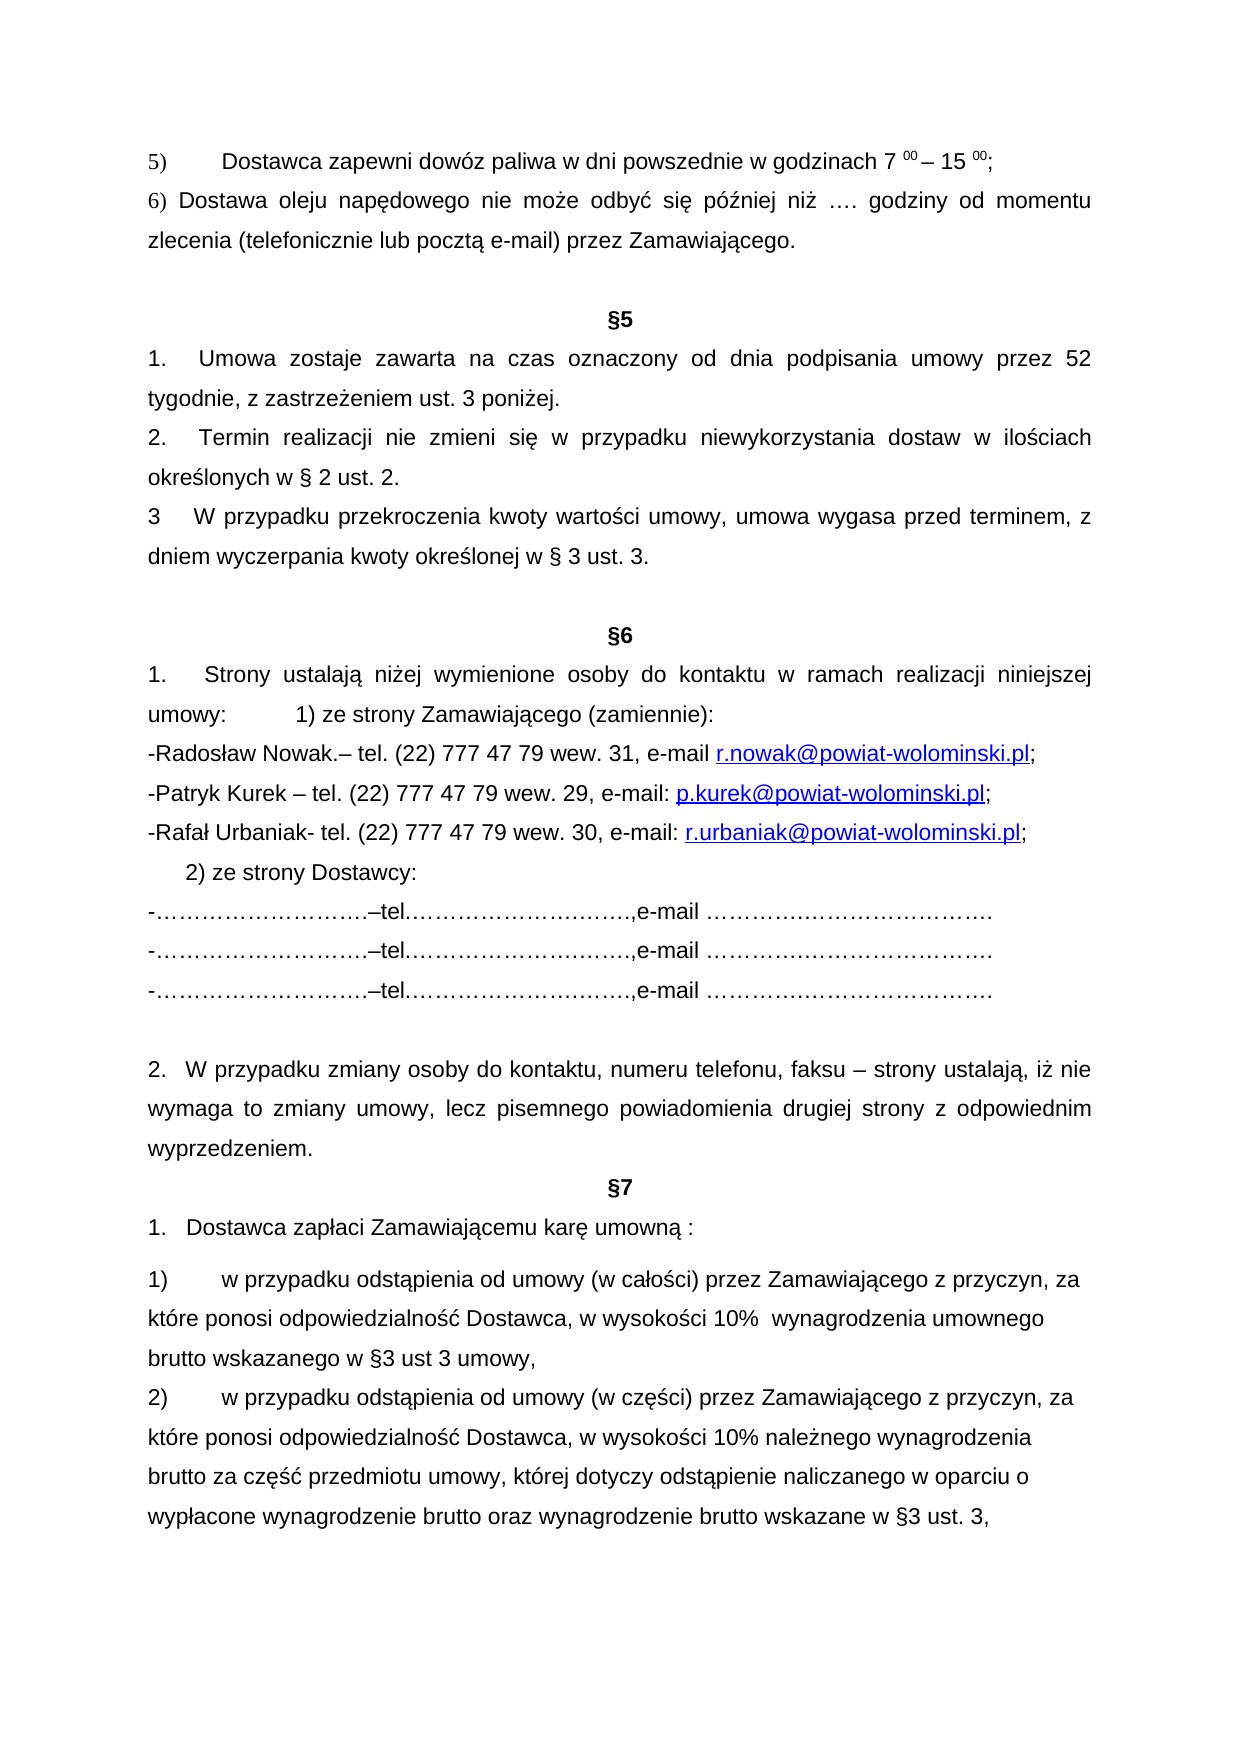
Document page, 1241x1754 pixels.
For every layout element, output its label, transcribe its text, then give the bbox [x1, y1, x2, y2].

text -Radosław Nowak.– tel. (22) 777 47 79 wew. 31, e-mail r.nowak@powiat-wolominski.pl; [148, 740, 1093, 766]
text 2. W przypadku zmiany osoby do kontaktu, numeru telefonu, faksu – strony ustalają, iż nie wymaga to zmiany umowy, lecz pisemnego powiadomienia drugiej strony z odpowiednim wyprzedzeniem. [148, 1056, 1093, 1161]
text -Rafał Urbaniak- tel. (22) 777 47 79 wew. 30, e-mail: r.urbaniak@powiat-wolominski.pl; [148, 819, 1093, 845]
text §6 [148, 622, 1093, 648]
text -……………………….–tel.………………….…….,e-mail ………….……………………. [148, 937, 1093, 964]
text 3 W przypadku przekroczenia kwoty wartości umowy, umowa wygasa przed terminem, z dniem wyczerpania kwoty określonej w § 3 ust. 3. [148, 503, 1093, 569]
text 2) ze strony Dostawcy: [148, 858, 1093, 885]
text -Patryk Kurek – tel. (22) 777 47 79 wew. 29, e-mail: p.kurek@powiat-wolominski.pl; [148, 779, 1093, 806]
list Dostawca zapewni dowóz paliwa w dni powszednie w godzinach 7 00 – 15 00; [148, 148, 1093, 174]
text 1. Dostawca zapłaci Zamawiającemu karę umowną : [148, 1214, 1093, 1240]
text -……………………….–tel.………………….…….,e-mail ………….……………………. [148, 898, 1093, 924]
text 1. Strony ustalają niżej wymienione osoby do kontaktu w ramach realizacji niniejszej umowy: 1) ze strony Zamawiającego (zamiennie): [148, 661, 1093, 727]
list w przypadku odstąpienia od umowy (w całości) przez Zamawiającego z przyczyn, za które ponosi odpowiedzialność Dostawca, w wysokości 10% wynagrodzenia umownego brutto wskazanego w §3 ust 3 umowy, [148, 1266, 1093, 1371]
list w przypadku odstąpienia od umowy (w części) przez Zamawiającego z przyczyn, za które ponosi odpowiedzialność Dostawca, w wysokości 10% należnego wynagrodzenia brutto za część przedmiotu umowy, której dotyczy odstąpienie naliczanego w oparciu o wypłacone wynagrodzenie brutto oraz wynagrodzenie brutto wskazane w §3 ust. 3, [148, 1384, 1093, 1529]
text 1. Umowa zostaje zawarta na czas oznaczony od dnia podpisania umowy przez 52 tygodnie, z zastrzeżeniem ust. 3 poniżej. [148, 345, 1093, 411]
text §5 [148, 306, 1093, 332]
text -……………………….–tel.………………….…….,e-mail ………….……………………. [148, 977, 1093, 1003]
list Dostawa oleju napędowego nie może odbyć się później niż …. godziny od momentu zlecenia (telefonicznie lub pocztą e-mail) przez Zamawiającego. [148, 187, 1093, 253]
text 2. Termin realizacji nie zmieni się w przypadku niewykorzystania dostaw w ilościach określonych w § 2 ust. 2. [148, 424, 1093, 490]
text §7 [148, 1174, 1093, 1201]
